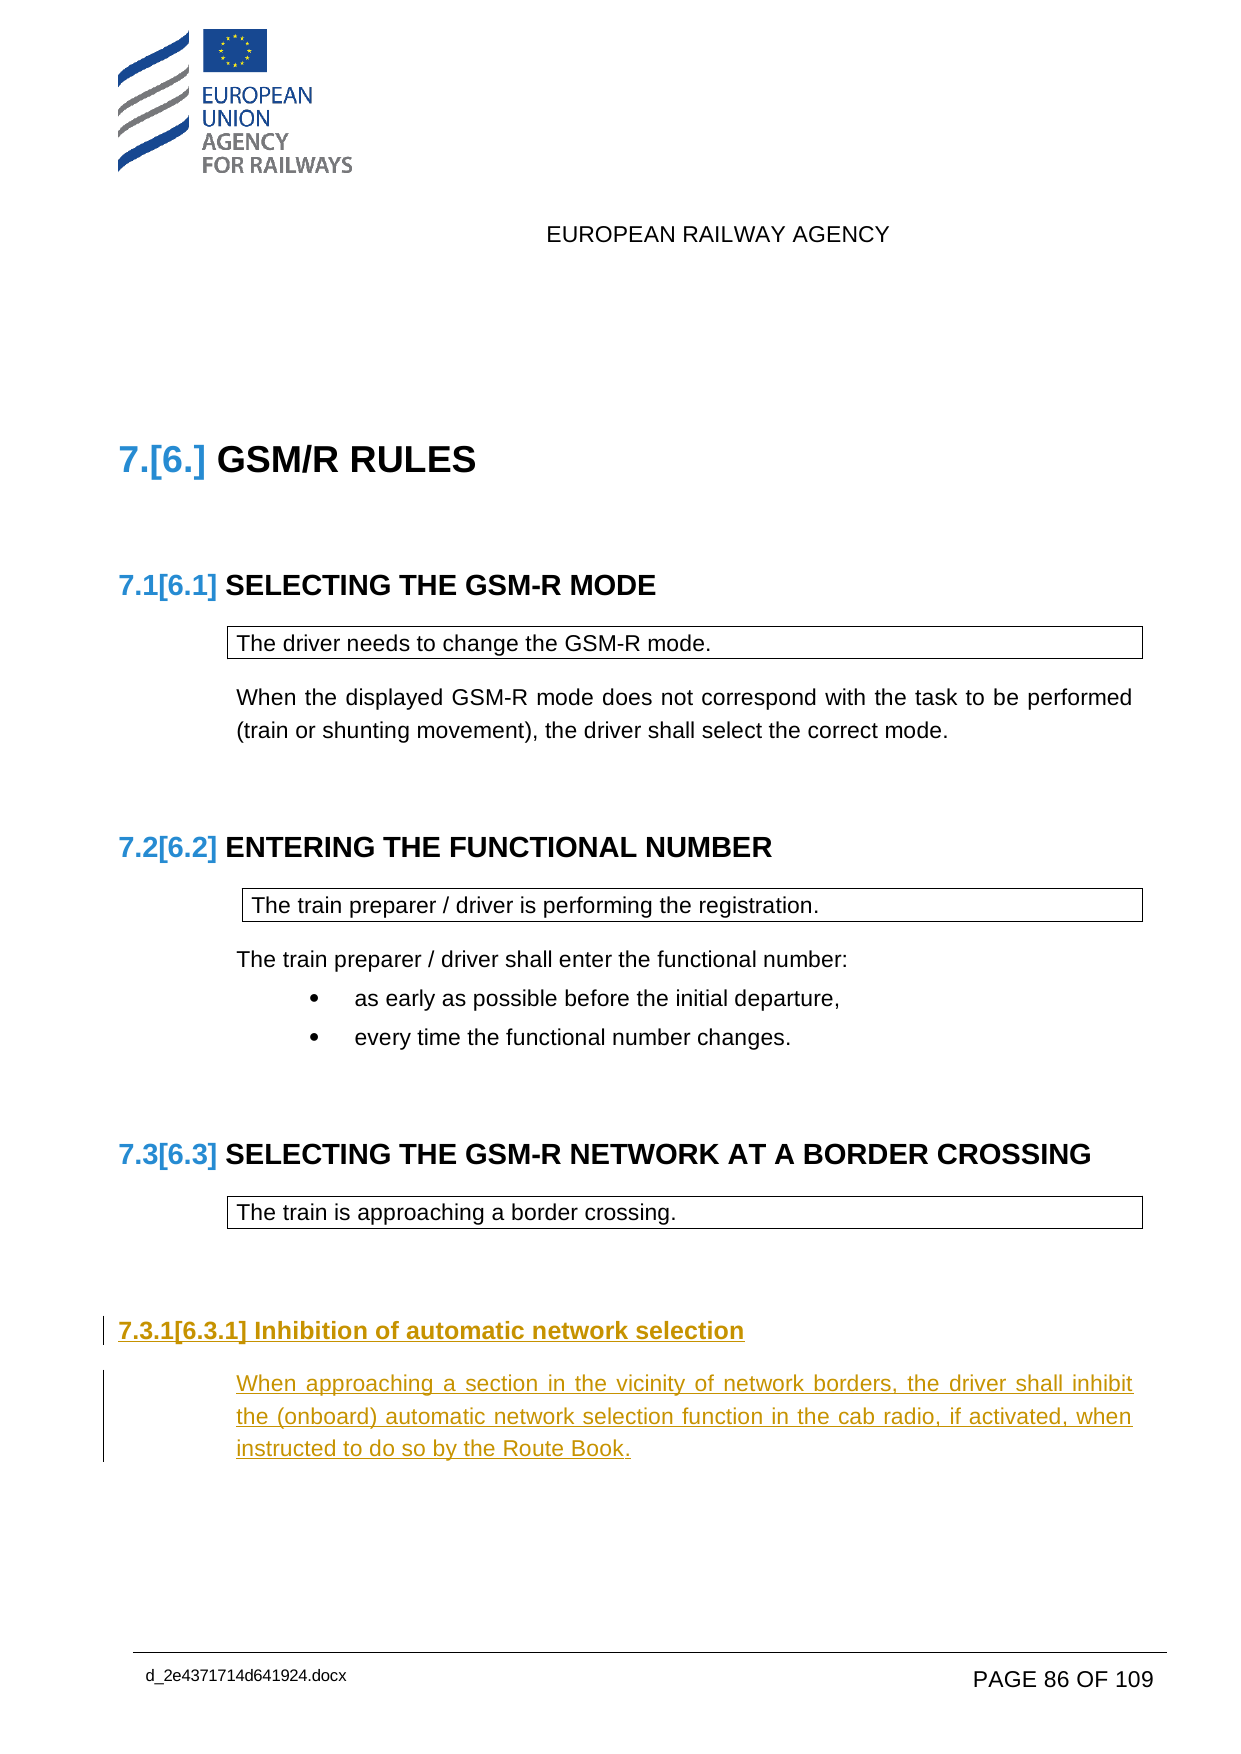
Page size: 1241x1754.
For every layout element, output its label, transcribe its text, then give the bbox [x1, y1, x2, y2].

subtitle The train preparer / driver is performing the registration. [243, 889, 1142, 921]
subtitle The train is approaching a border crossing. [228, 1197, 1142, 1228]
subtitle GSM/R RULES [118, 437, 1134, 480]
subtitle as early as possible before the initial departure, [310, 984, 1134, 1012]
subtitle SELECTING THE GSM-R NETWORK AT A BORDER CROSSING [118, 1137, 1134, 1171]
subtitle ENTERING THE FUNCTIONAL NUMBER [118, 830, 1134, 863]
picture [118, 29, 352, 209]
subtitle The train preparer / driver shall enter the functional number: [236, 946, 1134, 973]
subtitle The driver needs to change the GSM-R mode. [228, 627, 1142, 658]
subtitle When the displayed GSM-R mode does not correspond with the task to be performed (train or shunting movement), the driver shall select the correct mode. [236, 683, 1134, 743]
subtitle every time the functional number changes. [310, 1023, 1134, 1050]
subtitle SELECTING THE GSM-R MODE [118, 567, 1134, 601]
